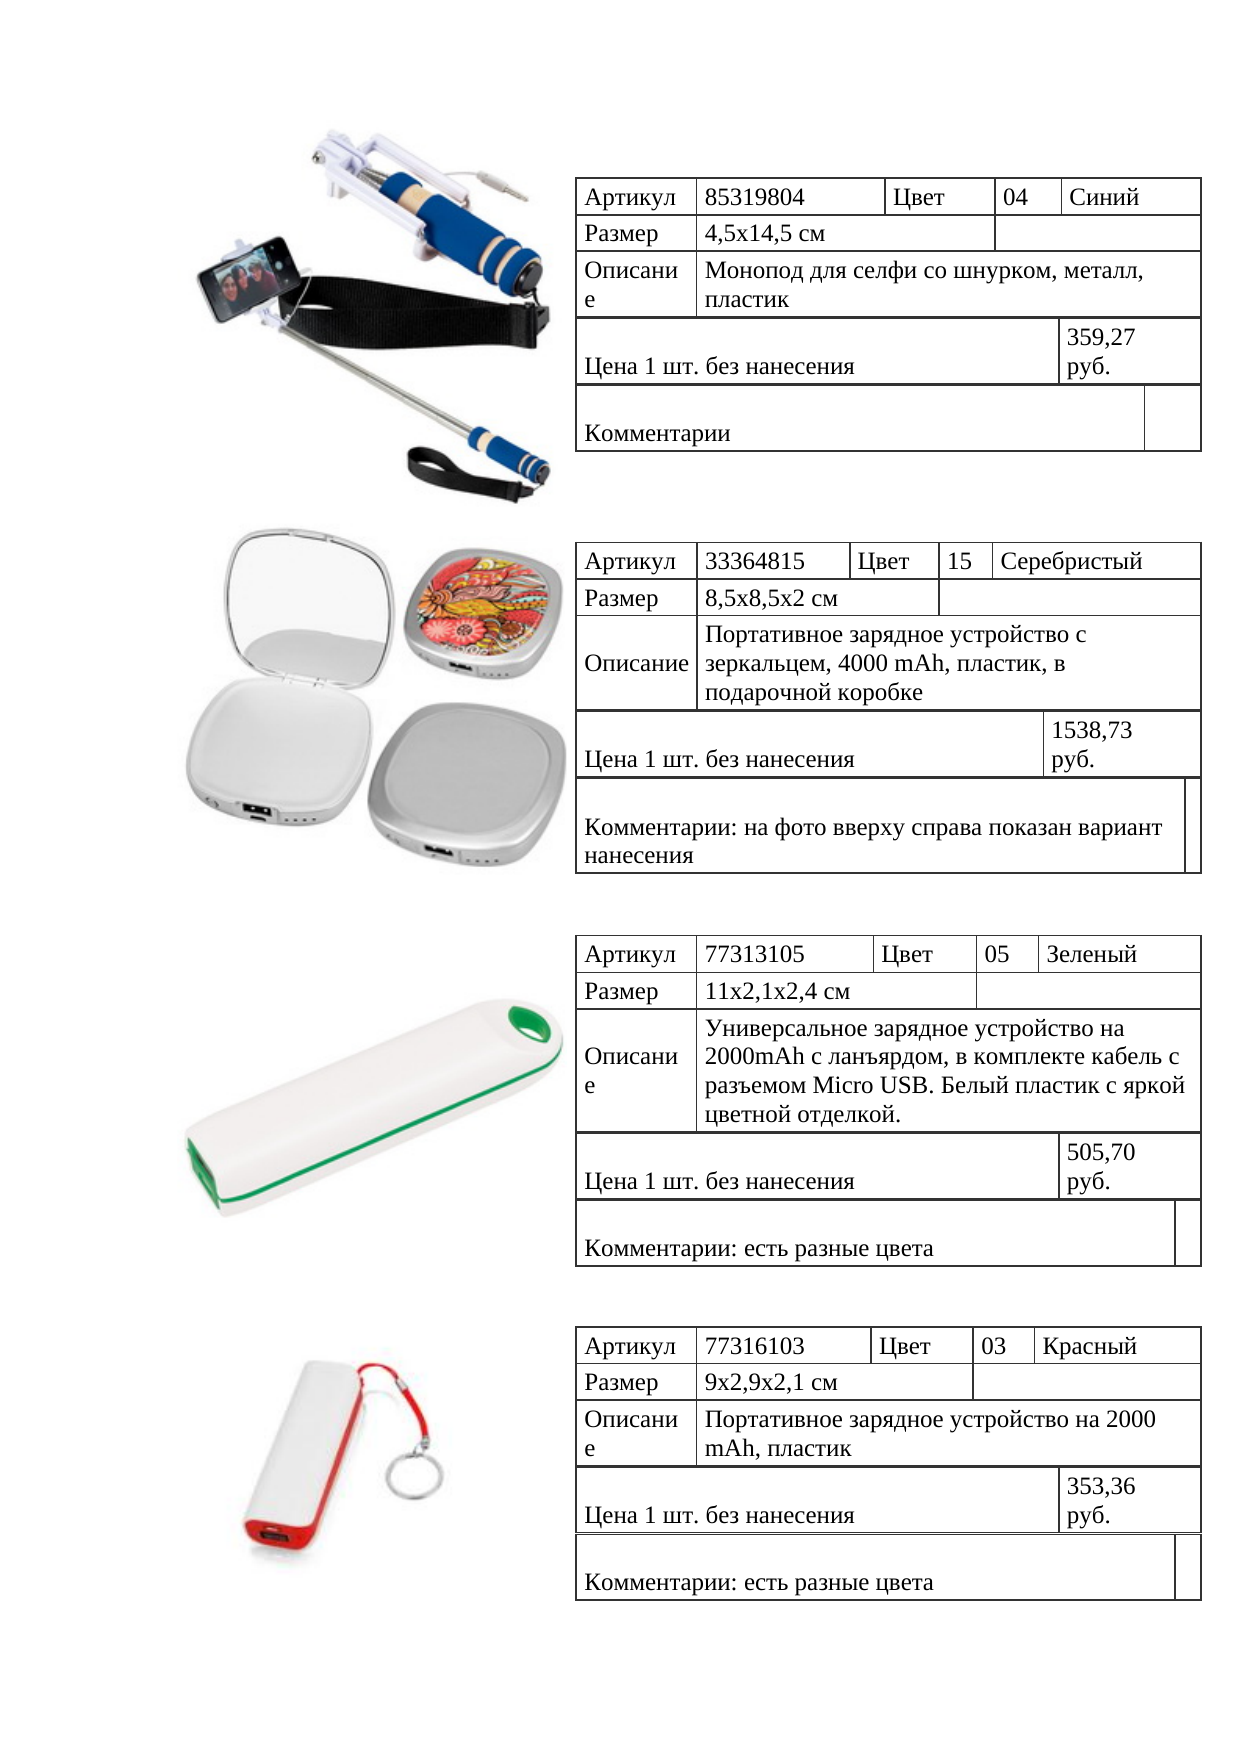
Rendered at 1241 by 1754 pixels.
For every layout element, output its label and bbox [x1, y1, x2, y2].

table_cell [176, 511, 574, 904]
table_cell [176, 118, 574, 511]
table_cell [574, 1298, 1208, 1629]
table_cell [176, 1298, 574, 1629]
picture [177, 906, 568, 1296]
table_cell [574, 904, 1208, 1297]
table_cell [176, 904, 574, 1297]
table_cell [574, 511, 1208, 904]
picture [177, 119, 568, 510]
table_cell [574, 118, 1208, 511]
picture [177, 1299, 507, 1628]
picture [177, 512, 568, 903]
